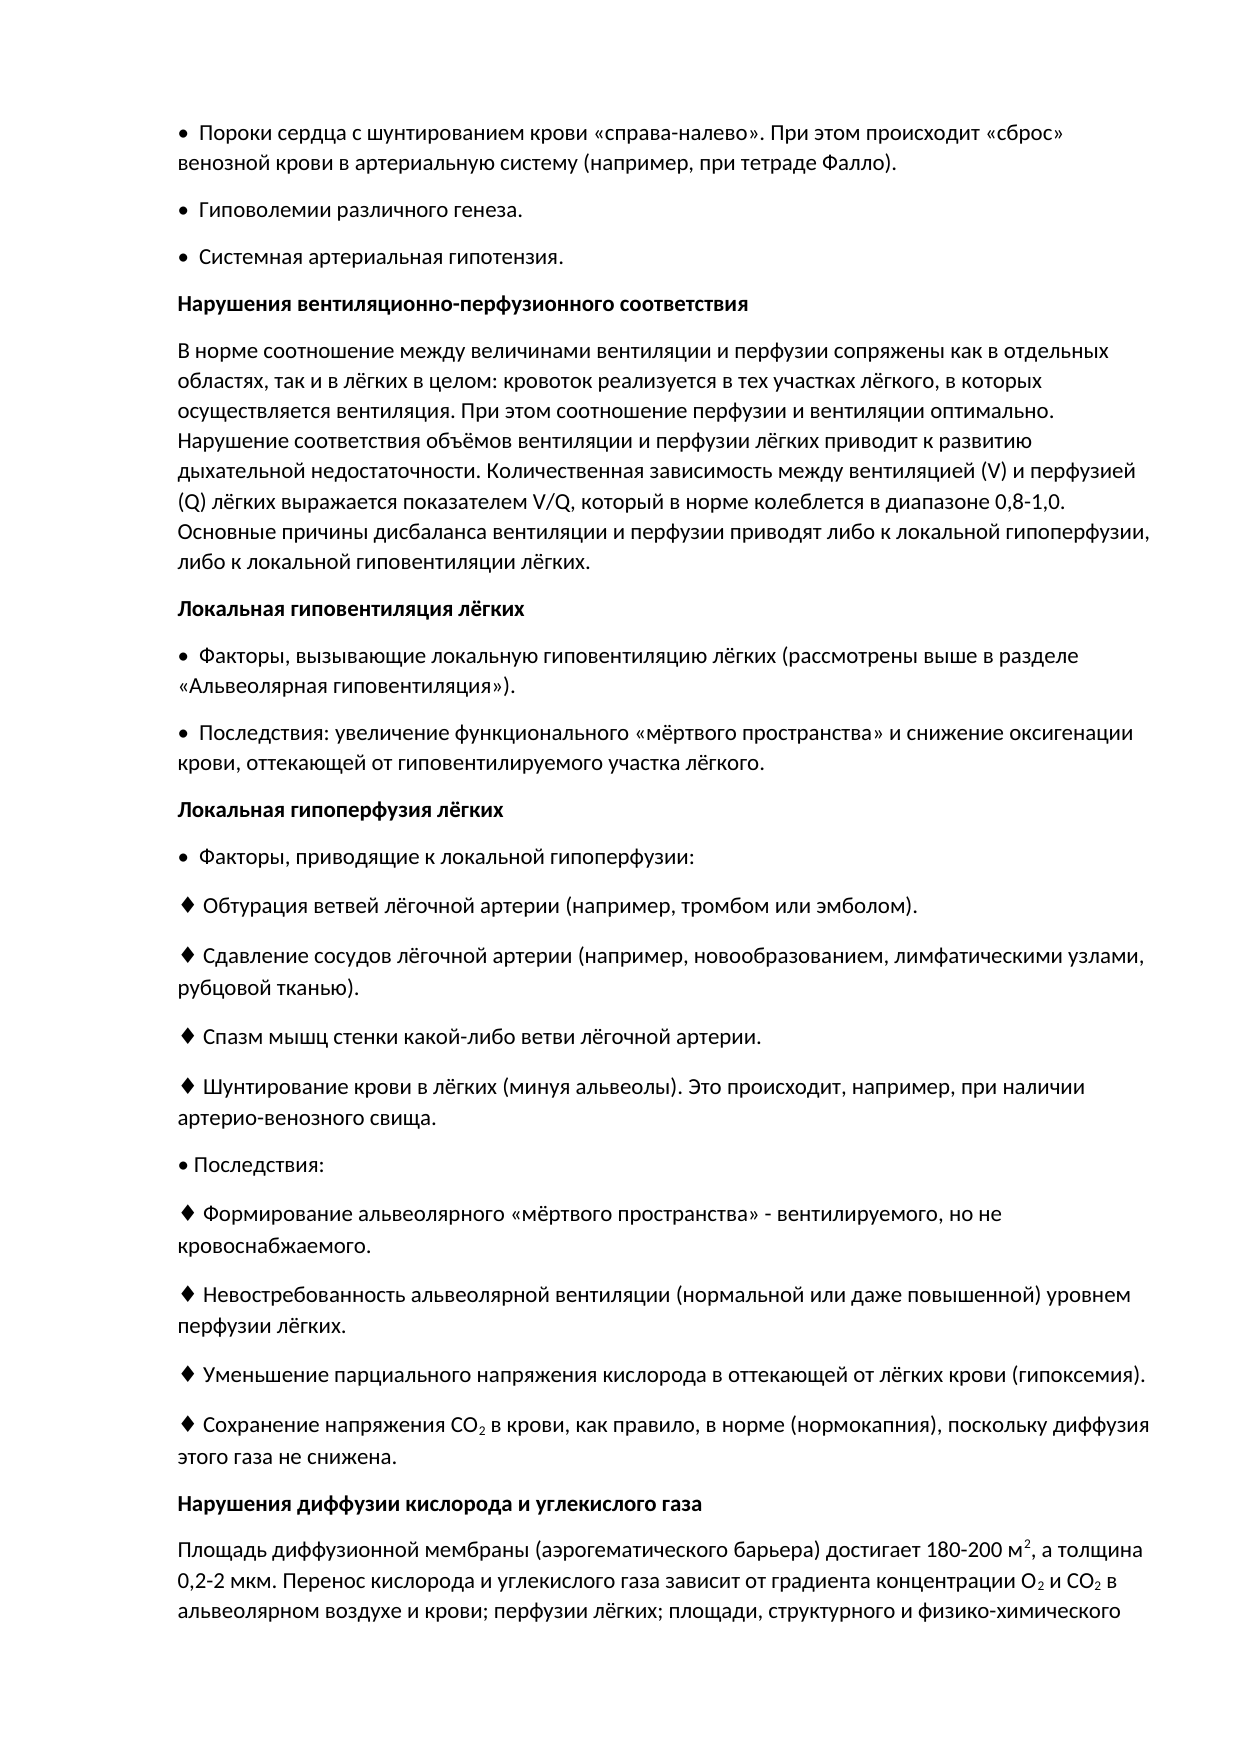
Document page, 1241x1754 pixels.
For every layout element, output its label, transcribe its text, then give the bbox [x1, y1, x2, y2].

text В норме соотношение между величинами вентиляции и перфузии сопряжены как в отдельных областях, так и в лёгких в целом: кровоток реализуется в тех участках лёгкого, в которых осуществляется вентиляция. При этом соотношение перфузии и вентиляции оптимально. Нарушение соответствия объёмов вентиляции и перфузии лёгких приводит к развитию дыхательной недостаточности. Количественная зависимость между вентиляцией (V) и перфузией (Q) лёгких выражается показателем V/Q, который в норме колеблется в диапазоне 0,8-1,0. Основные причины дисбаланса вентиляции и перфузии приводят либо к локальной гипоперфузии, либо к локальной гиповентиляции лёгких. [177, 336, 1152, 575]
text ♦ Шунтирование крови в лёгких (минуя альвеолы). Это происходит, например, при наличии артерио-венозного свища. [177, 1070, 1152, 1132]
text • Последствия: увеличение функционального «мёртвого пространства» и снижение оксигенации крови, оттекающей от гиповентилируемого участка лёгкого. [177, 718, 1152, 776]
text ♦ Спазм мышц стенки какой-либо ветви лёгочной артерии. [177, 1020, 1152, 1051]
text • Пороки сердца с шунтированием крови «справа-налево». При этом происходит «сброс» венозной крови в артериальную систему (например, при тетраде Фалло). [177, 118, 1152, 176]
text • Гиповолемии различного генеза. [177, 195, 1152, 223]
text • Факторы, приводящие к локальной гипоперфузии: [177, 842, 1152, 870]
text ♦ Сдавление сосудов лёгочной артерии (например, новообразованием, лимфатическими узлами, рубцовой тканью). [177, 939, 1152, 1001]
text Локальная гипоперфузия лёгких [177, 795, 1152, 823]
text ♦ Уменьшение парциального напряжения кислорода в оттекающей от лёгких крови (гипоксемия). [177, 1358, 1152, 1389]
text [177, 1536, 1152, 1624]
text Нарушения вентиляционно-перфузионного соответствия [177, 289, 1152, 317]
text ♦ Обтурация ветвей лёгочной артерии (например, тромбом или эмболом). [177, 889, 1152, 920]
text • Системная артериальная гипотензия. [177, 242, 1152, 270]
text • Последствия: [177, 1150, 1152, 1178]
text ♦ Сохранение напряжения CO2 в крови, как правило, в норме (нормокапния), поскольку диффузия этого газа не снижена. [177, 1408, 1152, 1470]
text ♦ Невостребованность альвеолярной вентиляции (нормальной или даже повышенной) уровнем перфузии лёгких. [177, 1278, 1152, 1339]
text Нарушения диффузии кислорода и углекислого газа [177, 1489, 1152, 1517]
text • Факторы, вызывающие локальную гиповентиляцию лёгких (рассмотрены выше в разделе «Альвеолярная гиповентиляция»). [177, 641, 1152, 699]
text ♦ Формирование альвеолярного «мёртвого пространства» - вентилируемого, но не кровоснабжаемого. [177, 1197, 1152, 1259]
text Локальная гиповентиляция лёгких [177, 594, 1152, 622]
